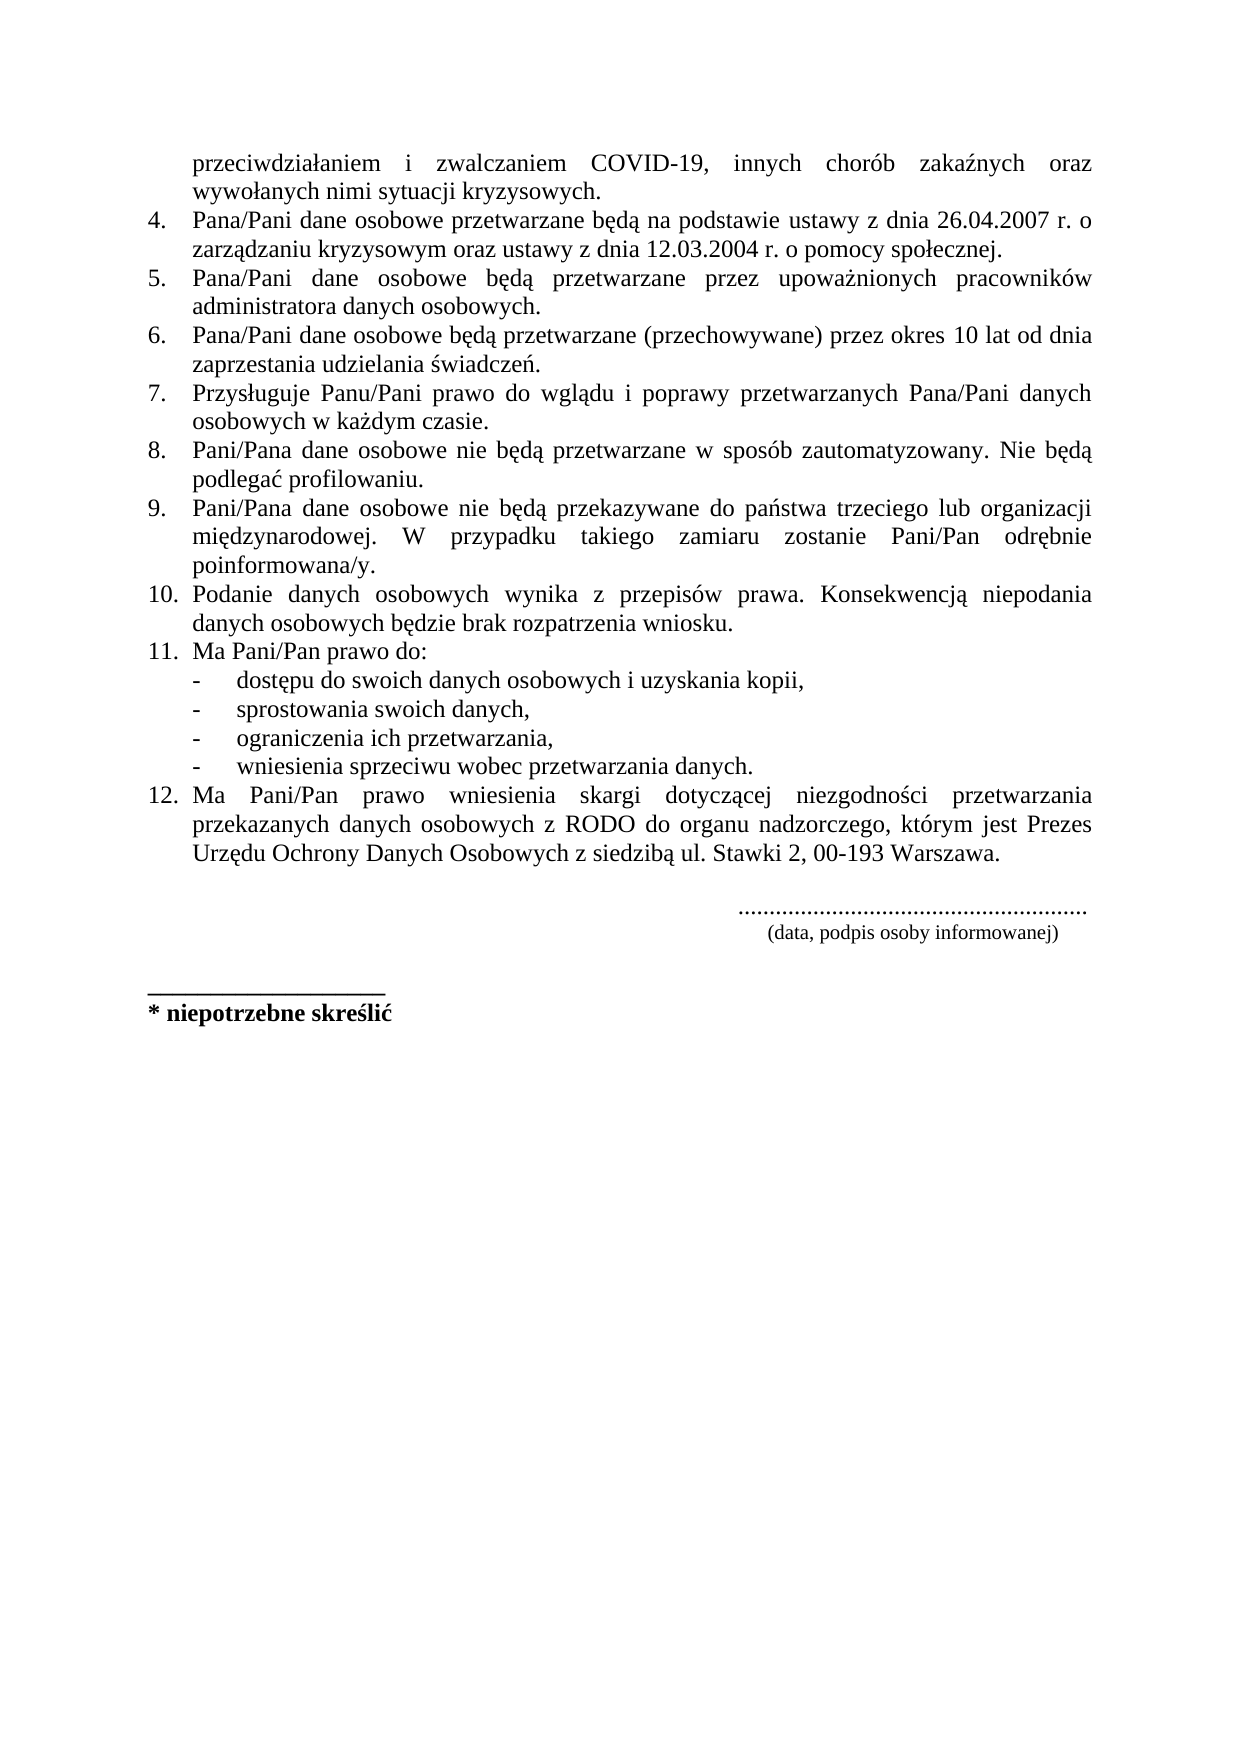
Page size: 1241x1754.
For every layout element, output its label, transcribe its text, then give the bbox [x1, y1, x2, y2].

text 10. Podanie danych osobowych wynika z przepisów prawa. Konsekwencją niepodania danych osobowych będzie brak rozpatrzenia wniosku. [148, 579, 1093, 636]
text 7. Przysługuje Panu/Pani prawo do wglądu i poprawy przetwarzanych Pana/Pani danych osobowych w każdym czasie. [148, 378, 1093, 435]
text 12. Ma Pani/Pan prawo wniesienia skargi dotyczącej niezgodności przetwarzania przekazanych danych osobowych z RODO do organu nadzorczego, którym jest Prezes Urzędu Ochrony Danych Osobowych z siedzibą ul. Stawki 2, 00-193 Warszawa. [148, 780, 1093, 866]
text - ograniczenia ich przetwarzania, [192, 723, 1093, 751]
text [148, 148, 1093, 205]
text 8. Pani/Pana dane osobowe nie będą przetwarzane w sposób zautomatyzowany. Nie będą podlegać profilowaniu. [148, 435, 1093, 493]
text 9. Pani/Pana dane osobowe nie będą przekazywane do państwa trzeciego lub organizacji międzynarodowej. W przypadku takiego zamiaru zostanie Pani/Pan odrębnie poinformowana/y. [148, 493, 1093, 579]
text - sprostowania swoich danych, [192, 694, 1093, 723]
text ........................................................ [738, 891, 1093, 920]
text 4. Pana/Pani dane osobowe przetwarzane będą na podstawie ustawy z dnia 26.04.2007 r. o zarządzaniu kryzysowym oraz ustawy z dnia 12.03.2004 r. o pomocy społecznej. [148, 205, 1093, 263]
text 11. Ma Pani/Pan prawo do: [148, 636, 1093, 665]
text - wniesienia sprzeciwu wobec przetwarzania danych. [192, 751, 1093, 780]
text 6. Pana/Pani dane osobowe będą przetwarzane (przechowywane) przez okres 10 lat od dnia zaprzestania udzielania świadczeń. [148, 320, 1093, 378]
text - dostępu do swoich danych osobowych i uzyskania kopii, [192, 665, 1093, 694]
list ___________________ [148, 969, 1093, 998]
list * niepotrzebne skreślić [148, 998, 1093, 1027]
text 5. Pana/Pani dane osobowe będą przetwarzane przez upoważnionych pracowników administratora danych osobowych. [148, 263, 1093, 320]
text (data, podpis osoby informowanej) [767, 920, 1093, 944]
